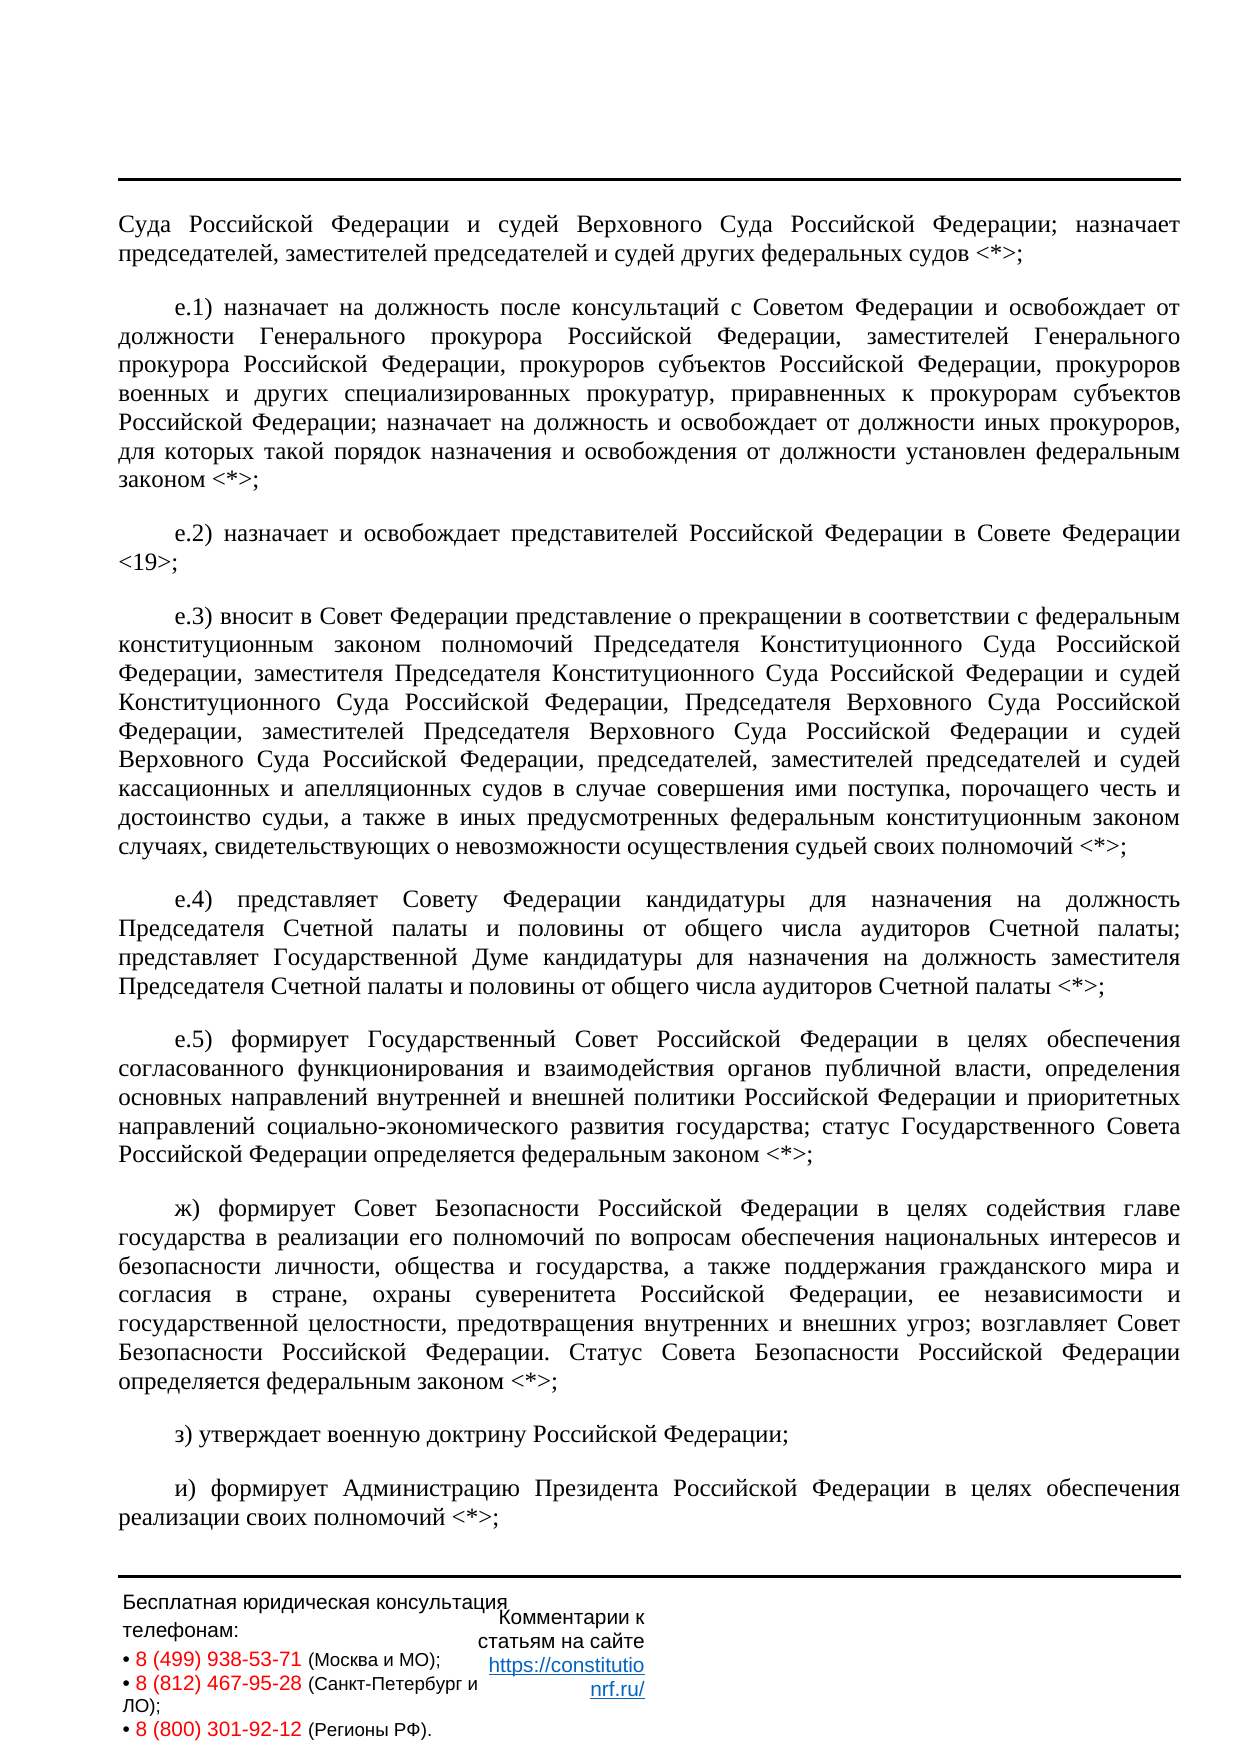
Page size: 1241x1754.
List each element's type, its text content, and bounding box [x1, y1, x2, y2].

text и) формирует Администрацию Президента Российской Федерации в целях обеспечения реализации своих полномочий <*>; [118, 1473, 1181, 1531]
text е.2) назначает и освобождает представителей Российской Федерации в Совете Федерации <19>; [118, 518, 1181, 576]
text з) утверждает военную доктрину Российской Федерации; [118, 1419, 1181, 1448]
text е.1) назначает на должность после консультаций с Советом Федерации и освобождает от должности Генерального прокурора Российской Федерации, заместителей Генерального прокурора Российской Федерации, прокуроров субъектов Российской Федерации, прокуроров военных и других специализированных прокуратур, приравненных к прокурорам субъектов Российской Федерации; назначает на должность и освобождает от должности иных прокуроров, для которых такой порядок назначения и освобождения от должности установлен федеральным законом <*>; [118, 292, 1181, 493]
text ж) формирует Совет Безопасности Российской Федерации в целях содействия главе государства в реализации его полномочий по вопросам обеспечения национальных интересов и безопасности личности, общества и государства, а также поддержания гражданского мира и согласия в стране, охраны суверенитета Российской Федерации, ее независимости и государственной целостности, предотвращения внутренних и внешних угроз; возглавляет Совет Безопасности Российской Федерации. Статус Совета Безопасности Российской Федерации определяется федеральным законом <*>; [118, 1193, 1181, 1394]
text е.4) представляет Совету Федерации кандидатуры для назначения на должность Председателя Счетной палаты и половины от общего числа аудиторов Счетной палаты; представляет Государственной Думе кандидатуры для назначения на должность заместителя Председателя Счетной палаты и половины от общего числа аудиторов Счетной палаты <*>; [118, 884, 1181, 999]
text е.3) вносит в Совет Федерации представление о прекращении в соответствии с федеральным конституционным законом полномочий Председателя Конституционного Суда Российской Федерации, заместителя Председателя Конституционного Суда Российской Федерации и судей Конституционного Суда Российской Федерации, Председателя Верховного Суда Российской Федерации, заместителей Председателя Верховного Суда Российской Федерации и судей Верховного Суда Российской Федерации, председателей, заместителей председателей и судей кассационных и апелляционных судов в случае совершения ими поступка, порочащего честь и достоинство судьи, а также в иных предусмотренных федеральным конституционным законом случаях, свидетельствующих о невозможности осуществления судьей своих полномочий <*>; [118, 601, 1181, 859]
text е.5) формирует Государственный Совет Российской Федерации в целях обеспечения согласованного функционирования и взаимодействия органов публичной власти, определения основных направлений внутренней и внешней политики Российской Федерации и приоритетных направлений социально-экономического развития государства; статус Государственного Совета Российской Федерации определяется федеральным законом <*>; [118, 1024, 1181, 1168]
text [118, 209, 1181, 267]
